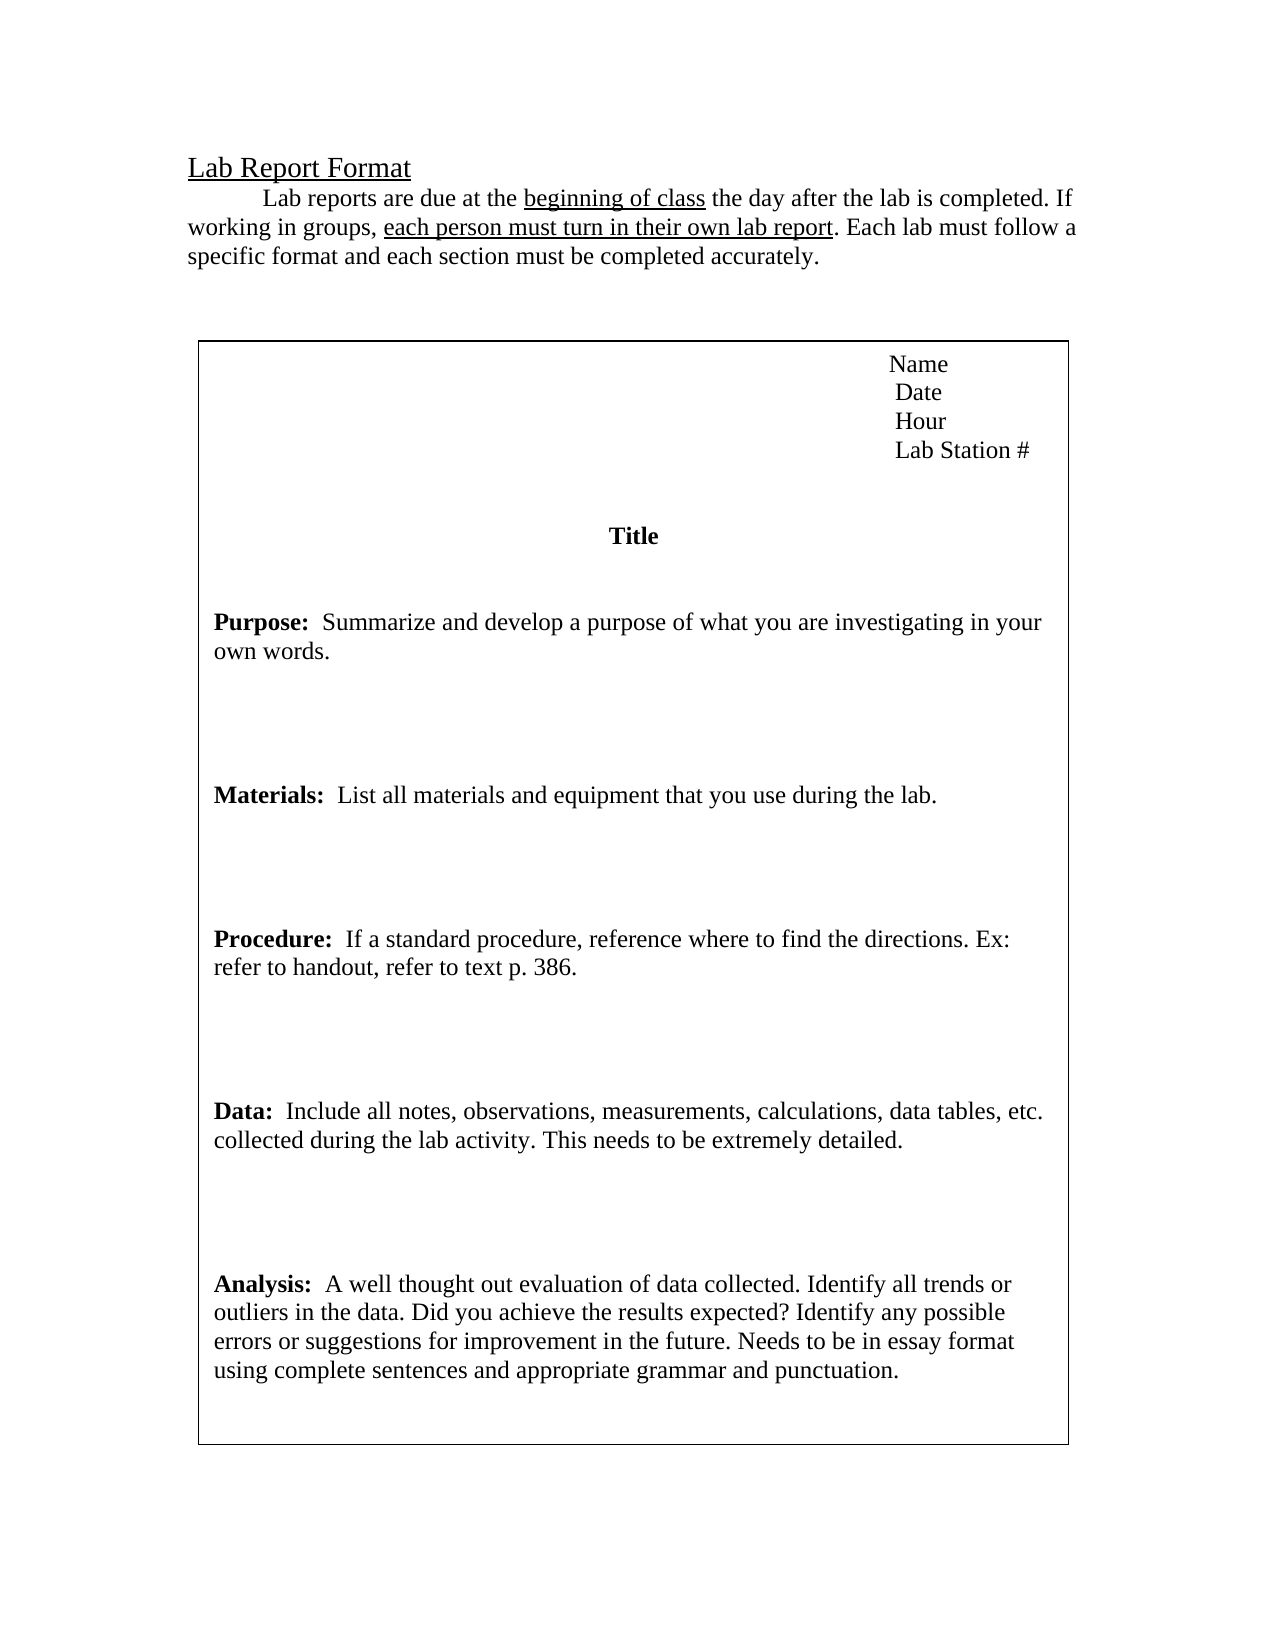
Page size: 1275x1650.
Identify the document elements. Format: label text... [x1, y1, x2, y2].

text Lab Report Format [187, 150, 1087, 183]
text Lab reports are due at the beginning of class the day after the lab is completed. If working in groups, each person must turn in their own lab report. Each lab must follow a specific format and each section must be completed accurately. [187, 183, 1087, 270]
